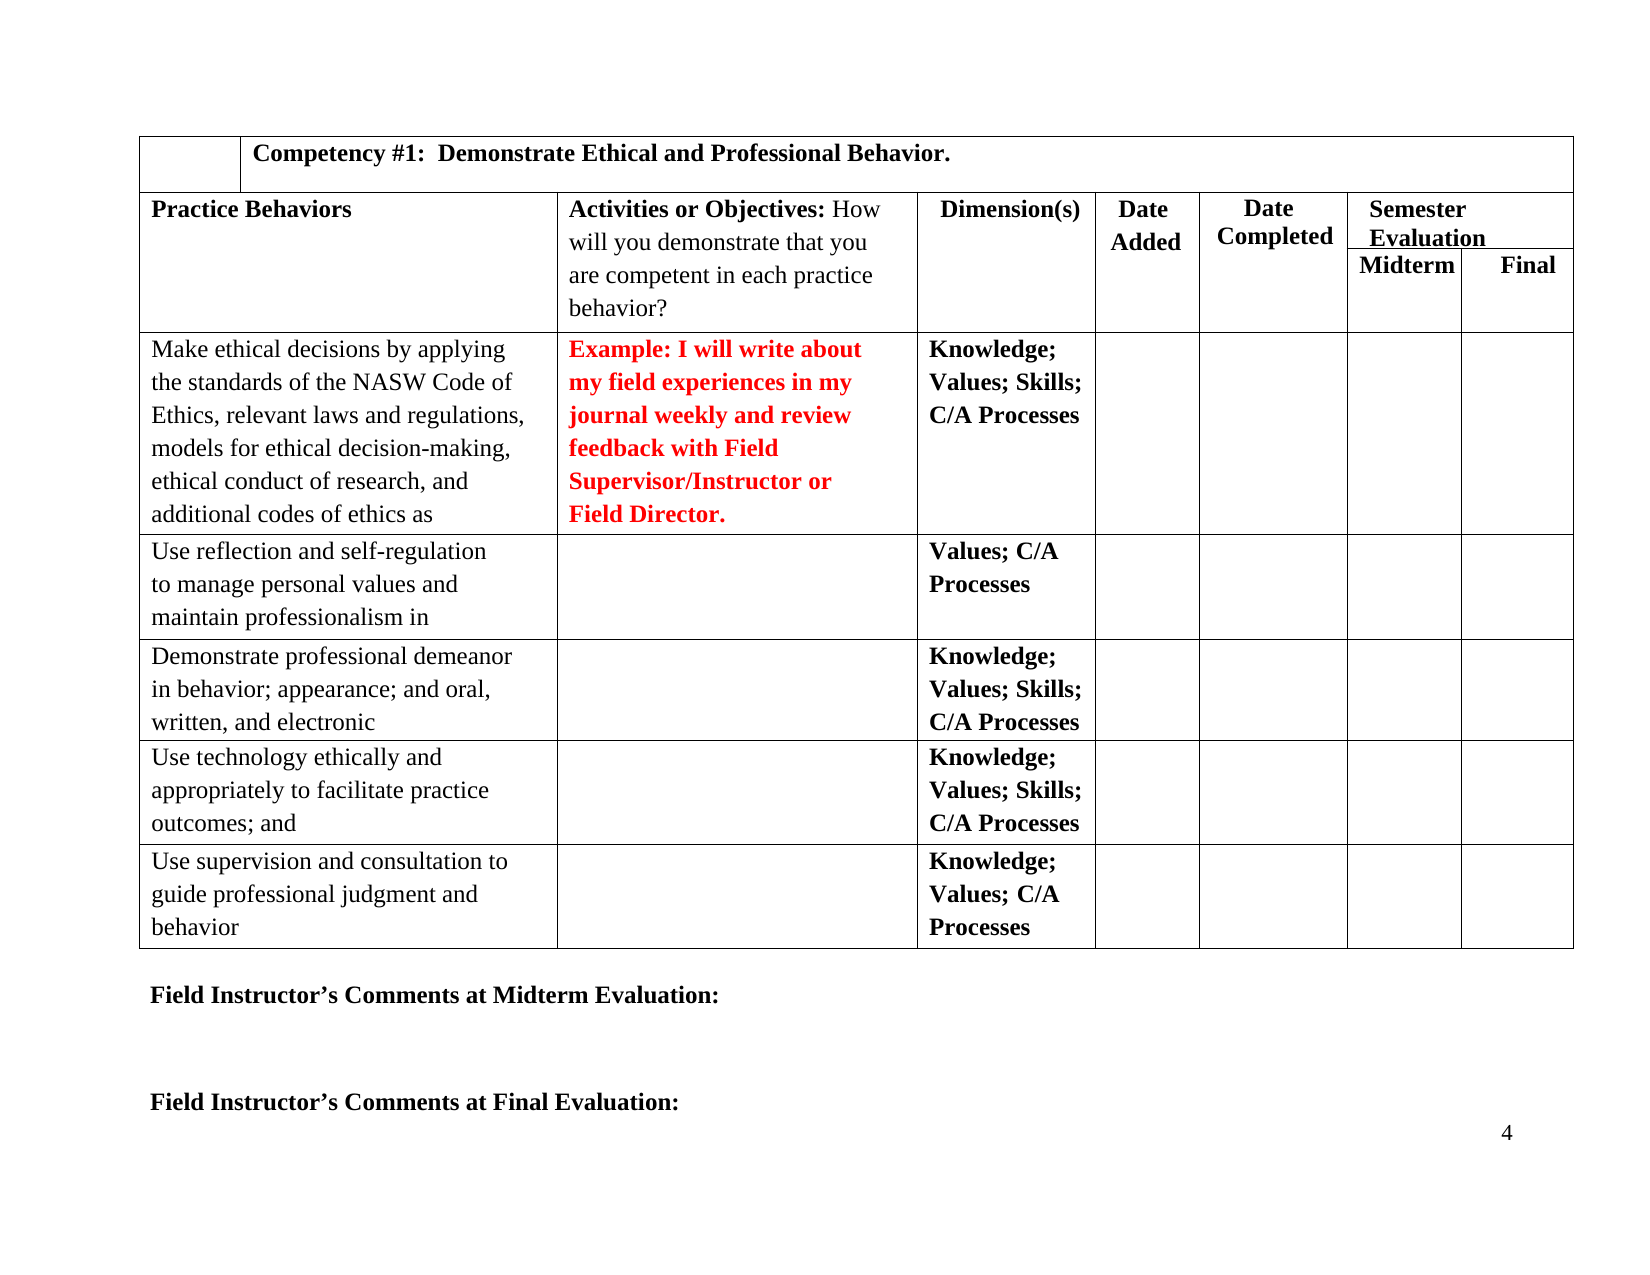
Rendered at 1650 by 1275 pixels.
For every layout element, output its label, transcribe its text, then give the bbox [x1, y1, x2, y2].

table_cell Knowledge; Values; Skills; C/A Processes [918, 333, 1095, 534]
table_cell [1348, 741, 1461, 844]
table_cell Example: I will write about my field experiences in my journal weekly and review feedback with Field Supervisor/Instructor or Field Director. [558, 333, 917, 534]
table_cell [1348, 535, 1461, 638]
table_cell Semester Evaluation [1348, 193, 1573, 248]
table_cell [1200, 333, 1347, 534]
table_cell [1200, 845, 1347, 948]
table_cell [558, 845, 917, 948]
table_cell [1200, 535, 1347, 638]
table_cell Make ethical decisions by applying the standards of the NASW Code of Ethics, relevant laws and regulations, models for ethical decision-making, ethical conduct of research, and additional codes of ethics as appropriate to context; [140, 333, 557, 534]
table_cell [558, 741, 917, 844]
table_cell [1462, 535, 1573, 638]
table_cell Knowledge; Values; C/A Processes [918, 845, 1095, 948]
table_cell Knowledge; Values; Skills; C/A Processes [918, 741, 1095, 844]
table_cell Knowledge; Values; Skills; C/A Processes [918, 640, 1095, 740]
table_cell [1096, 333, 1199, 534]
table_cell Dimension(s) [918, 193, 1095, 332]
table_cell Final [1462, 249, 1573, 332]
table_header [140, 137, 240, 192]
text Field Instructor’s Comments at Midterm Evaluation: [150, 980, 1512, 1009]
table_cell [1348, 333, 1461, 534]
table_cell [1096, 845, 1199, 948]
text Field Instructor’s Comments at Final Evaluation: [150, 1087, 1512, 1116]
table_cell [1462, 640, 1573, 740]
table_cell [1200, 741, 1347, 844]
table_cell Date Completed [1200, 193, 1347, 332]
table_cell [1348, 845, 1461, 948]
table_cell [1096, 640, 1199, 740]
table_cell [558, 535, 917, 638]
table_cell Midterm [1348, 249, 1461, 332]
table_cell Use supervision and consultation to guide professional judgment and behavior [140, 845, 557, 948]
table_cell [1200, 640, 1347, 740]
table_header Competency #1: Demonstrate Ethical and Professional Behavior. [241, 137, 1573, 192]
table_cell Use reflection and self-regulation to manage personal values and maintain professionalism in practice situations; [140, 535, 557, 638]
table_cell [558, 640, 917, 740]
table_cell Demonstrate professional demeanor in behavior; appearance; and oral, written, and electronic communication; [140, 640, 557, 740]
table_cell Values; C/A Processes [918, 535, 1095, 638]
table_cell Use technology ethically and appropriately to facilitate practice outcomes; and [140, 741, 557, 844]
table_cell [1096, 741, 1199, 844]
table_cell Activities or Objectives: How will you demonstrate that you are competent in each practice behavior? [558, 193, 917, 332]
table_cell [1462, 845, 1573, 948]
table_cell [1462, 333, 1573, 534]
table_cell [1096, 535, 1199, 638]
table_cell Date Added [1096, 193, 1199, 332]
table_cell [1348, 640, 1461, 740]
table_cell Practice Behaviors [140, 193, 557, 332]
table_cell [1462, 741, 1573, 844]
